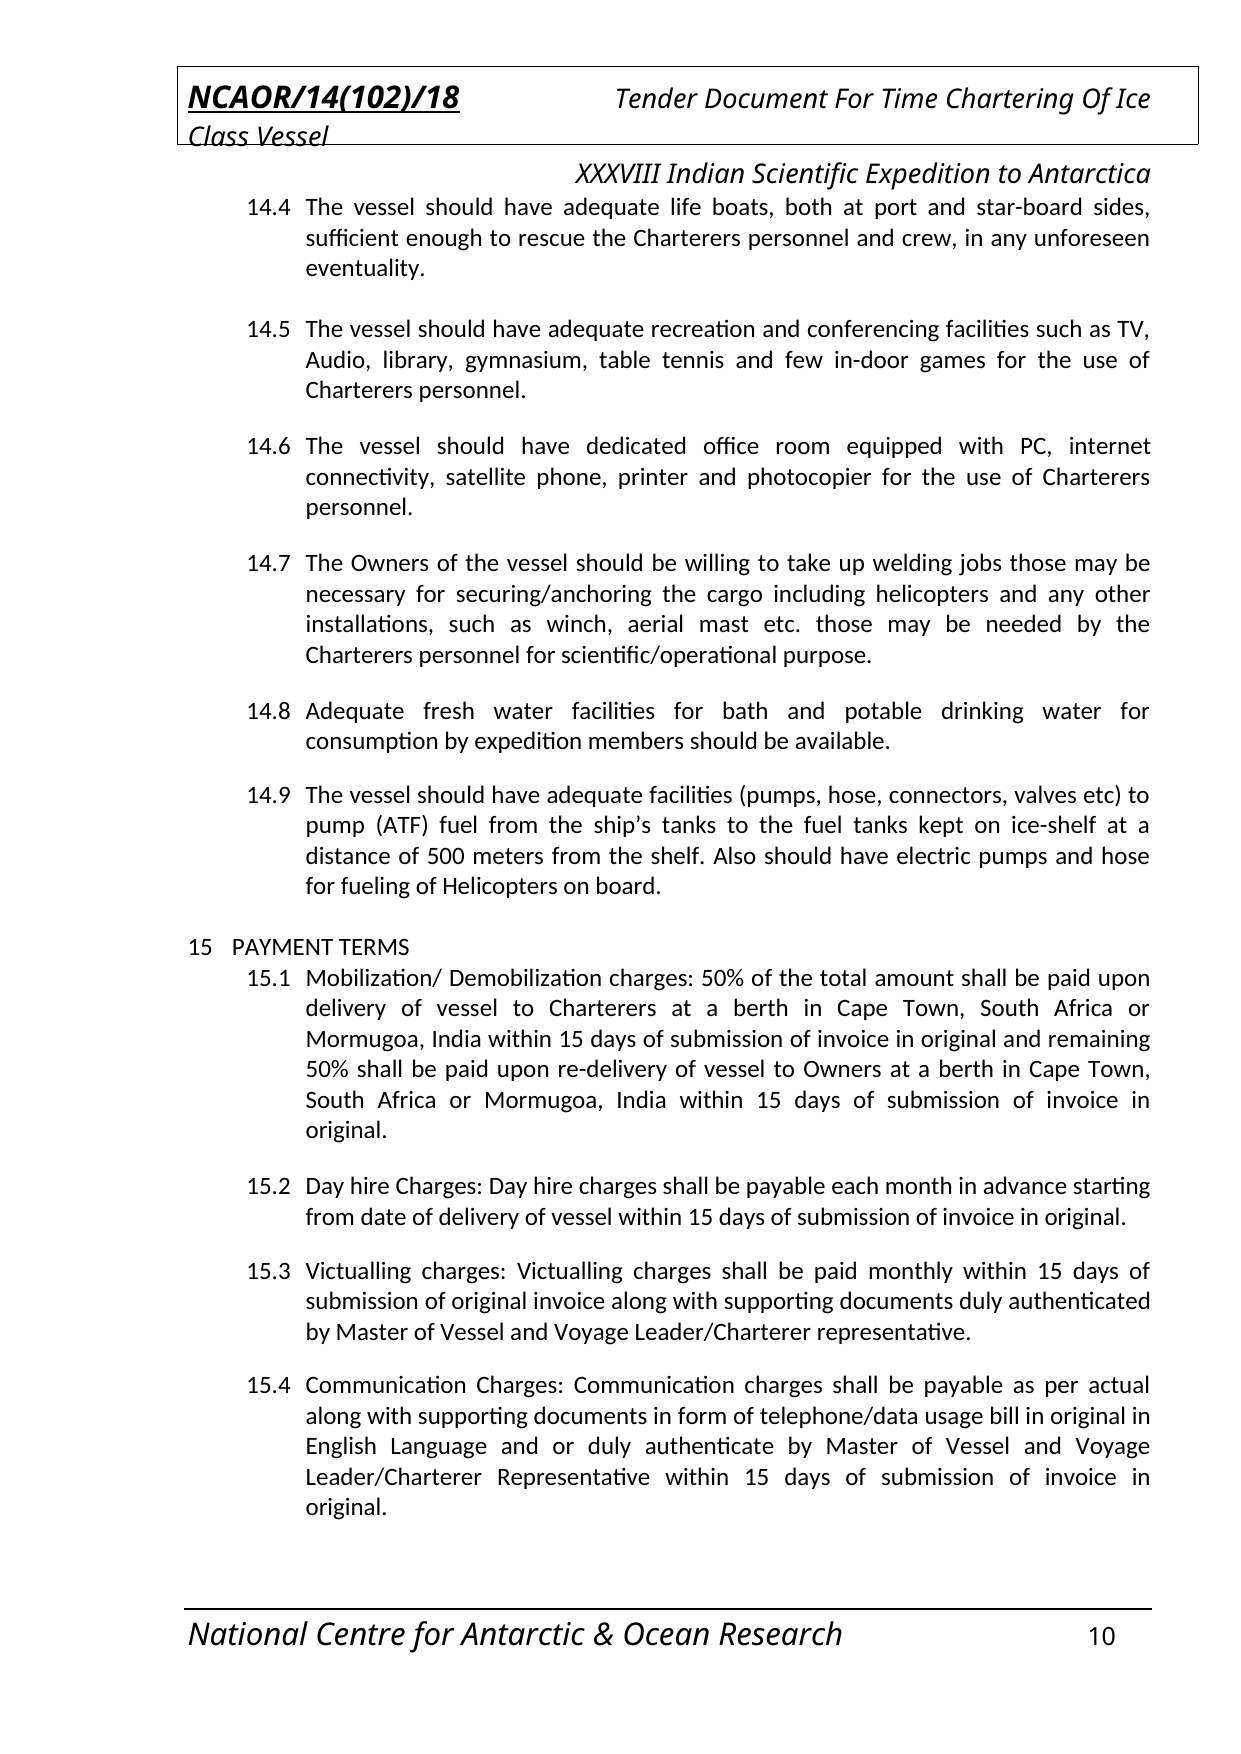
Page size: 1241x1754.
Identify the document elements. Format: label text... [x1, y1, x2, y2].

list The vessel should have adequate recreation and conferencing facilities such as TV, Audio, library, gymnasium, table tennis and few in-door games for the use of Charterers personnel. [246, 313, 1152, 405]
list Day hire Charges: Day hire charges shall be payable each month in advance starting from date of delivery of vessel within 15 days of submission of invoice in original. [246, 1171, 1152, 1232]
list Victualling charges: Victualling charges shall be paid monthly within 15 days of submission of original invoice along with supporting documents duly authenticated by Master of Vessel and Voyage Leader/Charterer representative. [246, 1255, 1152, 1346]
list The Owners of the vessel should be willing to take up welding jobs those may be necessary for securing/anchoring the cargo including helicopters and any other installations, such as winch, aerial mast etc. those may be needed by the Charterers personnel for scientific/operational purpose. [246, 547, 1152, 669]
list The vessel should have adequate life boats, both at port and star-board sides, sufficient enough to rescue the Charterers personnel and crew, in any unforeseen eventuality. [246, 191, 1152, 283]
list Adequate fresh water facilities for bath and potable drinking water for consumption by expedition members should be available. [246, 695, 1152, 756]
list The vessel should have dedicated office room equipped with PC, internet connectivity, satellite phone, printer and photocopier for the use of Charterers personnel. [246, 430, 1152, 522]
list PAYMENT TERMS [187, 931, 1152, 962]
list The vessel should have adequate facilities (pumps, hose, connectors, valves etc) to pump (ATF) fuel from the ship’s tanks to the fuel tanks kept on ice-shelf at a distance of 500 meters from the shelf. Also should have electric pumps and hose for fueling of Helicopters on board. [246, 779, 1152, 901]
list Mobilization/ Demobilization charges: 50% of the total amount shall be paid upon delivery of vessel to Charterers at a berth in Cape Town, South Africa or Mormugoa, India within 15 days of submission of invoice in original and remaining 50% shall be paid upon re-delivery of vessel to Owners at a berth in Cape Town, South Africa or Mormugoa, India within 15 days of submission of invoice in original. [246, 962, 1152, 1145]
list Communication Charges: Communication charges shall be payable as per actual along with supporting documents in form of telephone/data usage bill in original in English Language and or duly authenticate by Master of Vessel and Voyage Leader/Charterer Representative within 15 days of submission of invoice in original. [246, 1369, 1152, 1522]
